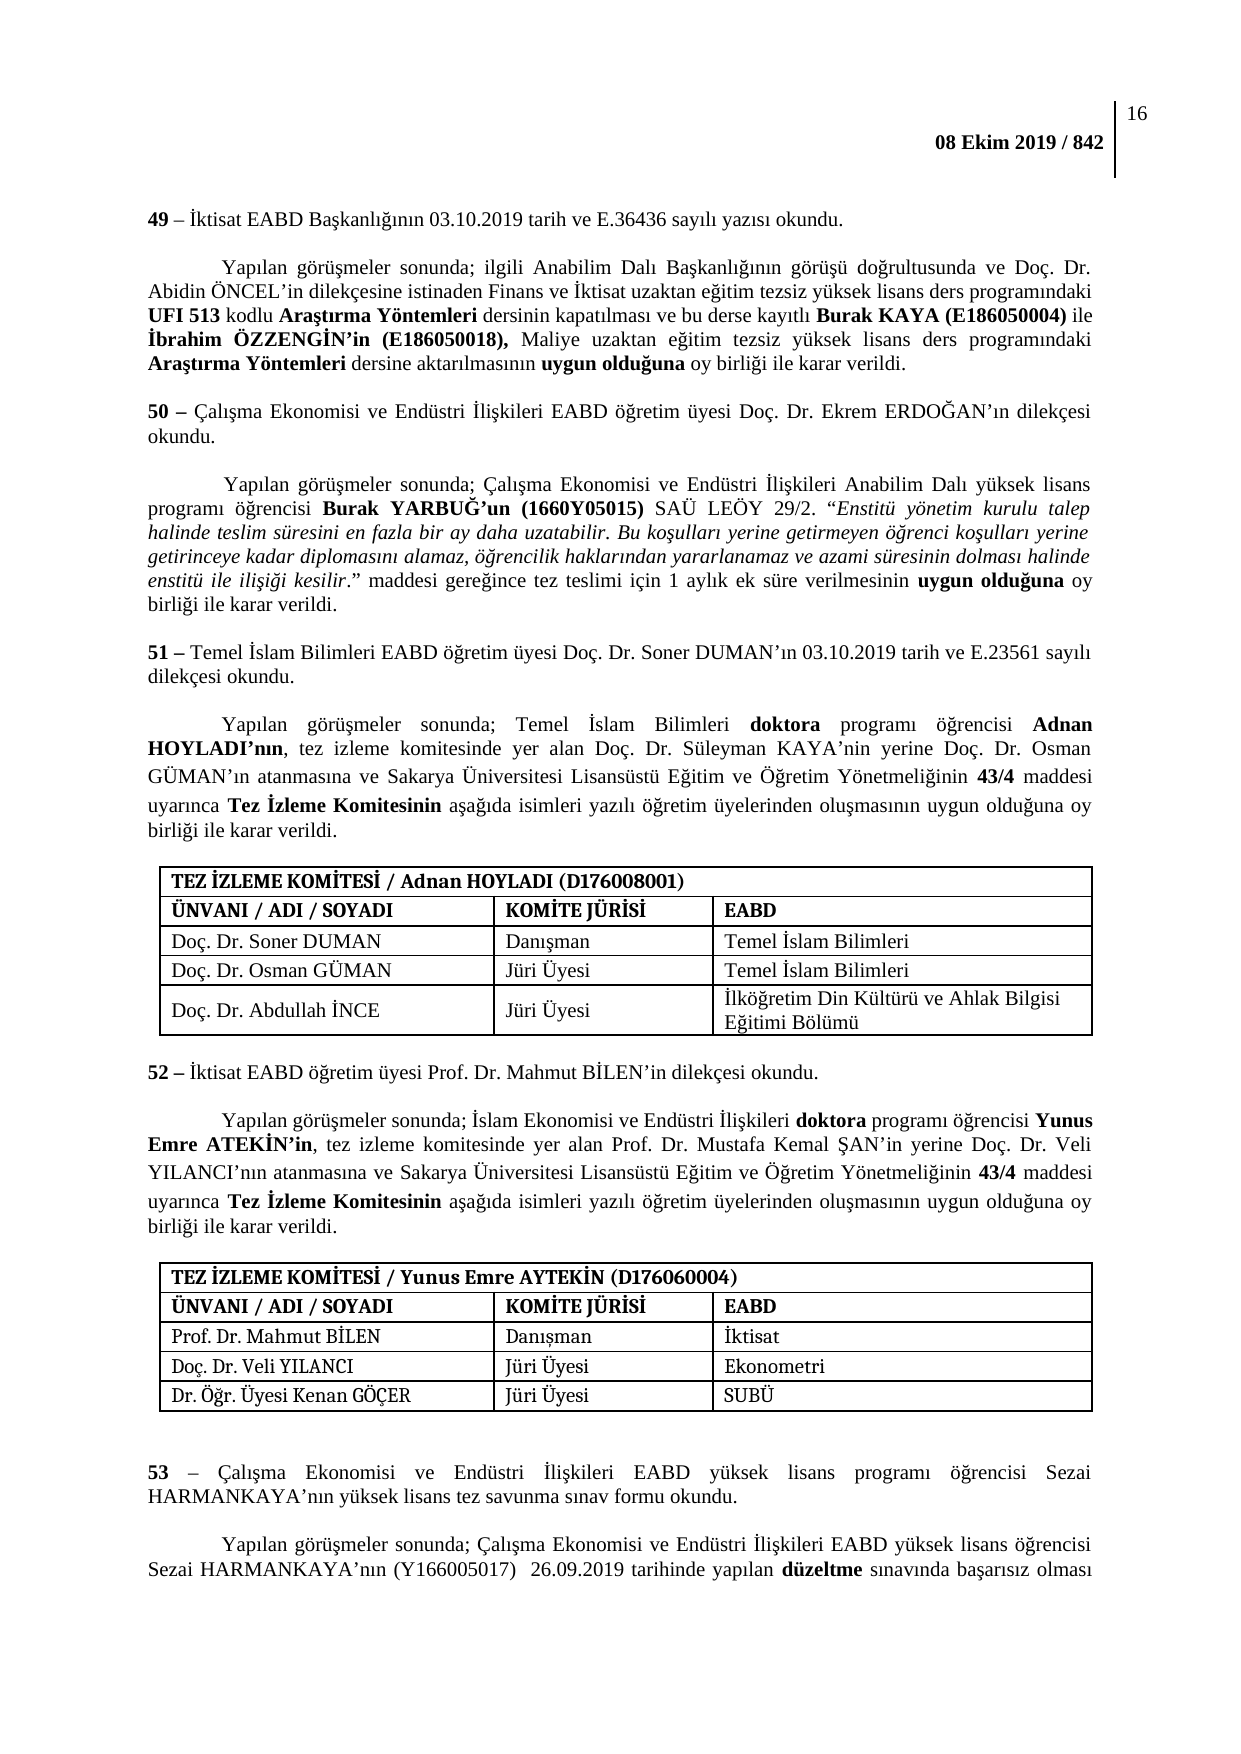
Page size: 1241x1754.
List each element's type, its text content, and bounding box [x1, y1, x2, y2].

table_cell Doç. Dr. Abdullah İNCE [161, 986, 493, 1034]
table_cell Jüri Üyesi [495, 986, 712, 1034]
table_cell EABD [714, 897, 1091, 925]
table_cell Ekonometri [714, 1352, 1091, 1380]
table_cell Danışman [495, 927, 712, 955]
text Yapılan görüşmeler sonunda; Çalışma Ekonomisi ve Endüstri İlişkileri Anabilim Dalı yüksek lisans programı öğrencisi Burak YARBUĞ’un (1660Y05015) SAÜ LEÖY 29/2. “Enstitü yönetim kurulu talep halinde teslim süresini en fazla bir ay daha uzatabilir. Bu koşulları yerine getirmeyen öğrenci koşulları yerine getirinceye kadar diplomasını alamaz, öğrencilik haklarından yararlanamaz ve azami süresinin dolması halinde enstitü ile ilişiği kesilir.” maddesi gereğince tez teslimi için 1 aylık ek süre verilmesinin uygun olduğuna oy birliği ile karar verildi. [148, 472, 1093, 616]
text 53 – Çalışma Ekonomisi ve Endüstri İlişkileri EABD yüksek lisans programı öğrencisi Sezai HARMANKAYA’nın yüksek lisans tez savunma sınav formu okundu. [148, 1460, 1093, 1508]
table_cell Temel İslam Bilimleri [714, 927, 1091, 955]
text 50 – Çalışma Ekonomisi ve Endüstri İlişkileri EABD öğretim üyesi Doç. Dr. Ekrem ERDOĞAN’ın dilekçesi okundu. [148, 399, 1093, 448]
table_cell EABD [714, 1293, 1091, 1321]
text 52 – İktisat EABD öğretim üyesi Prof. Dr. Mahmut BİLEN’in dilekçesi okundu. [148, 1060, 1093, 1084]
table_cell ÜNVANI / ADI / SOYADI [161, 897, 493, 925]
table_cell Doç. Dr. Osman GÜMAN [161, 956, 493, 984]
table_cell İlköğretim Din Kültürü ve Ahlak Bilgisi Eğitimi Bölümü [714, 986, 1091, 1034]
table_cell KOMİTE JÜRİSİ [495, 897, 712, 925]
text Yapılan görüşmeler sonunda; Temel İslam Bilimleri doktora programı öğrencisi Adnan HOYLADI’nın, tez izleme komitesinde yer alan Doç. Dr. Süleyman KAYA’nin yerine Doç. Dr. Osman GÜMAN’ın atanmasına ve Sakarya Üniversitesi Lisansüstü Eğitim ve Öğretim Yönetmeliğinin 43/4 maddesi uyarınca Tez İzleme Komitesinin aşağıda isimleri yazılı öğretim üyelerinden oluşmasının uygun olduğuna oy birliği ile karar verildi. [148, 712, 1093, 842]
table_cell İktisat [714, 1323, 1091, 1351]
table_cell Doç. Dr. Soner DUMAN [161, 927, 493, 955]
text Yapılan görüşmeler sonunda; ilgili Anabilim Dalı Başkanlığının görüşü doğrultusunda ve Doç. Dr. Abidin ÖNCEL’in dilekçesine istinaden Finans ve İktisat uzaktan eğitim tezsiz yüksek lisans ders programındaki UFI 513 kodlu Araştırma Yöntemleri dersinin kapatılması ve bu derse kayıtlı Burak KAYA (E186050004) ile İbrahim ÖZZENGİN’in (E186050018), Maliye uzaktan eğitim tezsiz yüksek lisans ders programındaki Araştırma Yöntemleri dersine aktarılmasının uygun olduğuna oy birliği ile karar verildi. [148, 255, 1093, 375]
text 51 – Temel İslam Bilimleri EABD öğretim üyesi Doç. Dr. Soner DUMAN’ın 03.10.2019 tarih ve E.23561 sayılı dilekçesi okundu. [148, 640, 1093, 688]
table_cell ÜNVANI / ADI / SOYADI [161, 1293, 493, 1321]
text Yapılan görüşmeler sonunda; İslam Ekonomisi ve Endüstri İlişkileri doktora programı öğrencisi Yunus Emre ATEKİN’in, tez izleme komitesinde yer alan Prof. Dr. Mustafa Kemal ŞAN’in yerine Doç. Dr. Veli YILANCI’nın atanmasına ve Sakarya Üniversitesi Lisansüstü Eğitim ve Öğretim Yönetmeliğinin 43/4 maddesi uyarınca Tez İzleme Komitesinin aşağıda isimleri yazılı öğretim üyelerinden oluşmasının uygun olduğuna oy birliği ile karar verildi. [148, 1108, 1093, 1238]
table_cell Jüri Üyesi [495, 956, 712, 984]
table_cell SUBÜ [714, 1382, 1091, 1410]
text 49 – İktisat EABD Başkanlığının 03.10.2019 tarih ve E.36436 sayılı yazısı okundu. [148, 207, 1093, 231]
table_cell Prof. Dr. Mahmut BİLEN [161, 1323, 493, 1351]
table_header TEZ İZLEME KOMİTESİ / Adnan HOYLADI (D176008001) [161, 868, 1091, 896]
table_cell Dr. Öğr. Üyesi Kenan GÖÇER [161, 1382, 493, 1410]
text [148, 1532, 1093, 1581]
table_cell Jüri Üyesi [495, 1352, 712, 1380]
table_cell Temel İslam Bilimleri [714, 956, 1091, 984]
table_cell Danışman [495, 1323, 712, 1351]
table_header TEZ İZLEME KOMİTESİ / Yunus Emre AYTEKİN (D176060004) [161, 1264, 1091, 1292]
table_cell KOMİTE JÜRİSİ [495, 1293, 712, 1321]
table_cell Jüri Üyesi [495, 1382, 712, 1410]
table_cell Doç. Dr. Veli YILANCI [161, 1352, 493, 1380]
